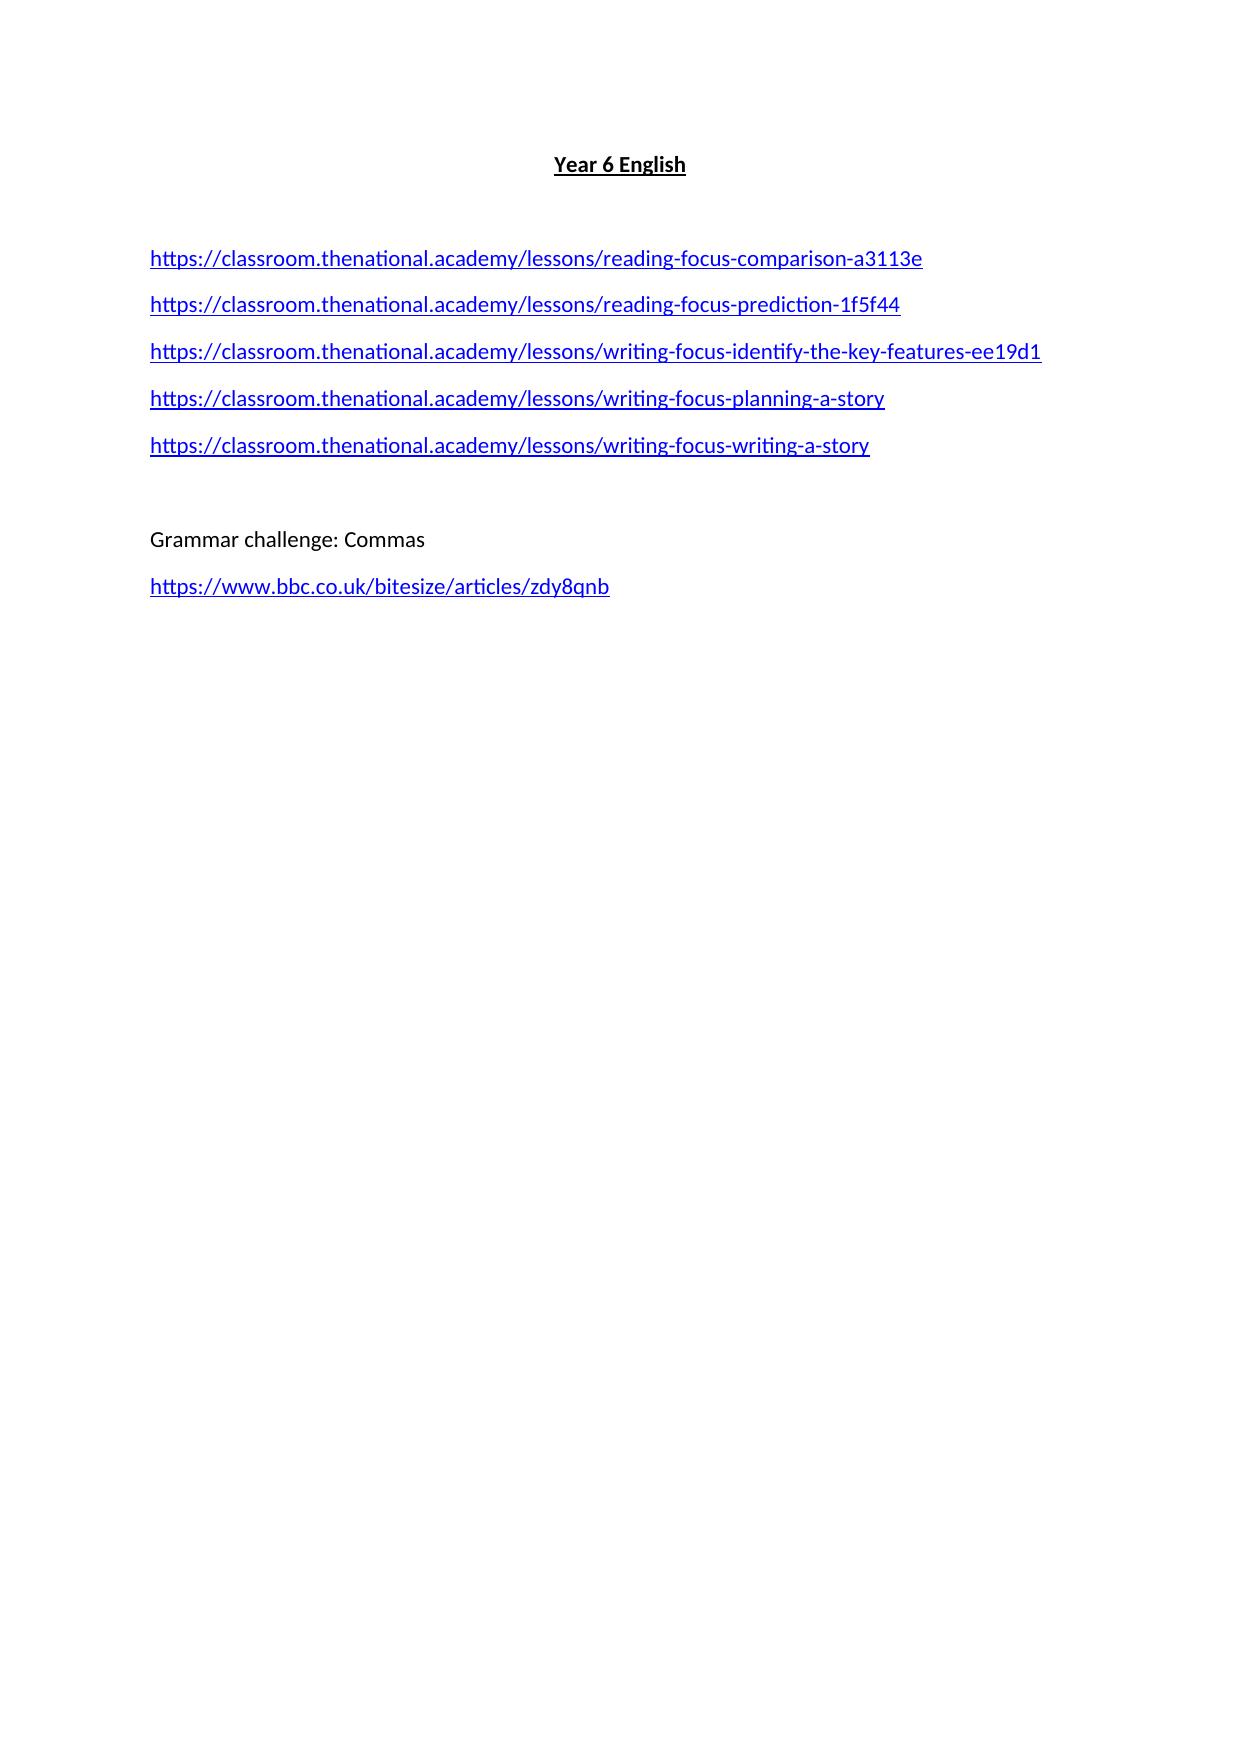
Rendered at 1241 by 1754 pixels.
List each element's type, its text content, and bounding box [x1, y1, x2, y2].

text https://classroom.thenational.academy/lessons/reading-focus-prediction-1f5f44 [150, 291, 1090, 319]
text https://classroom.thenational.academy/lessons/writing-focus-planning-a-story [150, 384, 1090, 412]
text https://classroom.thenational.academy/lessons/reading-focus-comparison-a3113e [150, 244, 1090, 272]
text https://www.bbc.co.uk/bitesize/articles/zdy8qnb [150, 572, 1090, 600]
text Year 6 English [150, 150, 1090, 178]
text Grammar challenge: Commas [150, 525, 1090, 553]
text https://classroom.thenational.academy/lessons/writing-focus-identify-the-key-features-ee19d1 [150, 337, 1090, 366]
text https://classroom.thenational.academy/lessons/writing-focus-writing-a-story [150, 431, 1090, 459]
